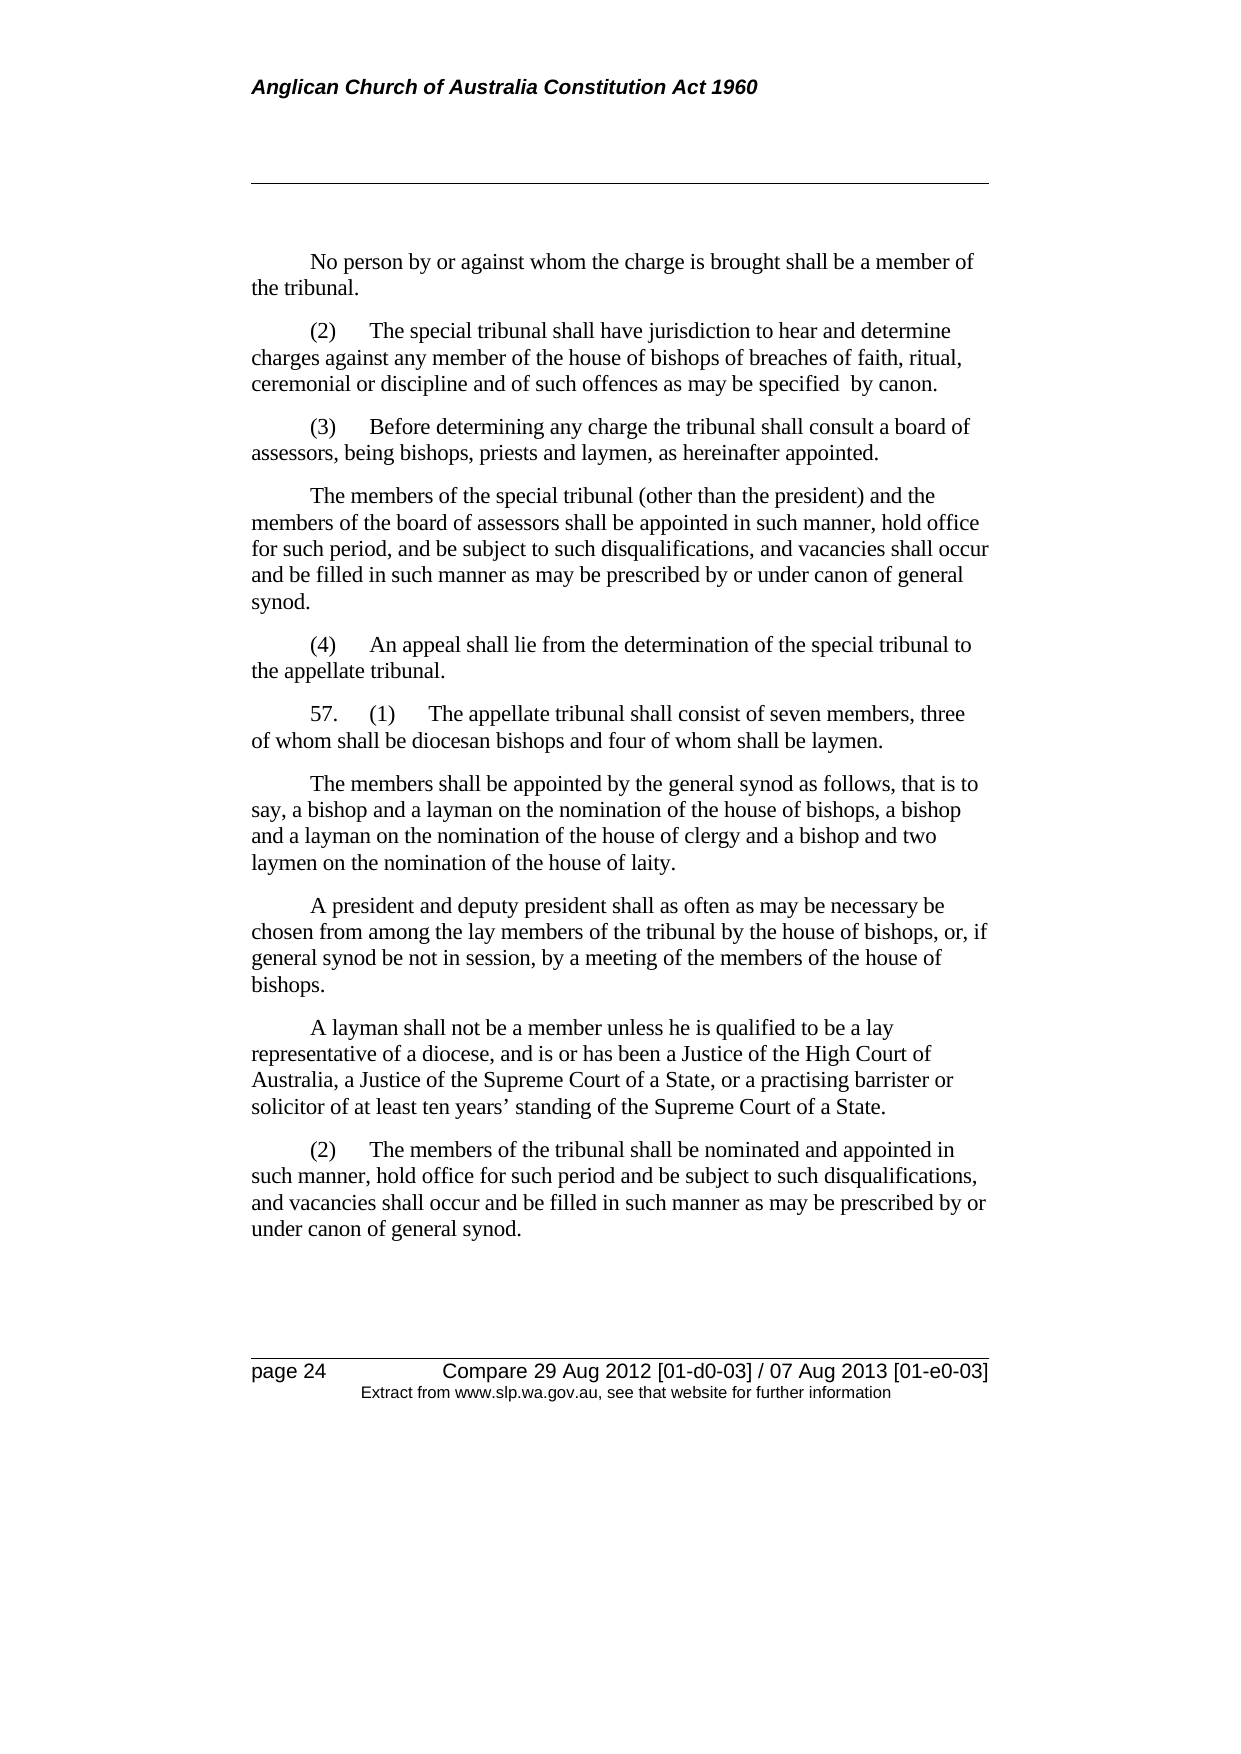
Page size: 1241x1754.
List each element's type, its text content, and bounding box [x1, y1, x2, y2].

text The members of the special tribunal (other than the president) and the members of the board of assessors shall be appointed in such manner, hold office for such period, and be subject to such disqualifications, and vacancies shall occur and be filled in such manner as may be prescribed by or under canon of general synod. [251, 482, 989, 614]
text (2) The members of the tribunal shall be nominated and appointed in such manner, hold office for such period and be subject to such disqualifications, and vacancies shall occur and be filled in such manner as may be prescribed by or under canon of general synod. [251, 1136, 989, 1241]
text (3) Before determining any charge the tribunal shall consult a board of assessors, being bishops, priests and laymen, as hereinafter appointed. [251, 413, 989, 466]
text No person by or against whom the charge is brought shall be a member of the tribunal. [251, 248, 989, 301]
text A president and deputy president shall as often as may be necessary be chosen from among the lay members of the tribunal by the house of bishops, or, if general synod be not in session, by a meeting of the members of the house of bishops. [251, 892, 989, 997]
text (2) The special tribunal shall have jurisdiction to hear and determine charges against any member of the house of bishops of breaches of faith, ritual, ceremonial or discipline and of such offences as may be specified by canon. [251, 317, 989, 396]
text 57. (1) The appellate tribunal shall consist of seven members, three of whom shall be diocesan bishops and four of whom shall be laymen. [251, 700, 989, 753]
text A layman shall not be a member unless he is qualified to be a lay representative of a diocese, and is or has been a Justice of the High Court of Australia, a Justice of the Supreme Court of a State, or a practising barrister or solicitor of at least ten years’ standing of the Supreme Court of a State. [251, 1014, 989, 1119]
text (4) An appeal shall lie from the determination of the special tribunal to the appellate tribunal. [251, 631, 989, 684]
text The members shall be appointed by the general synod as follows, that is to say, a bishop and a layman on the nomination of the house of bishops, a bishop and a layman on the nomination of the house of clergy and a bishop and two laymen on the nomination of the house of laity. [251, 770, 989, 875]
